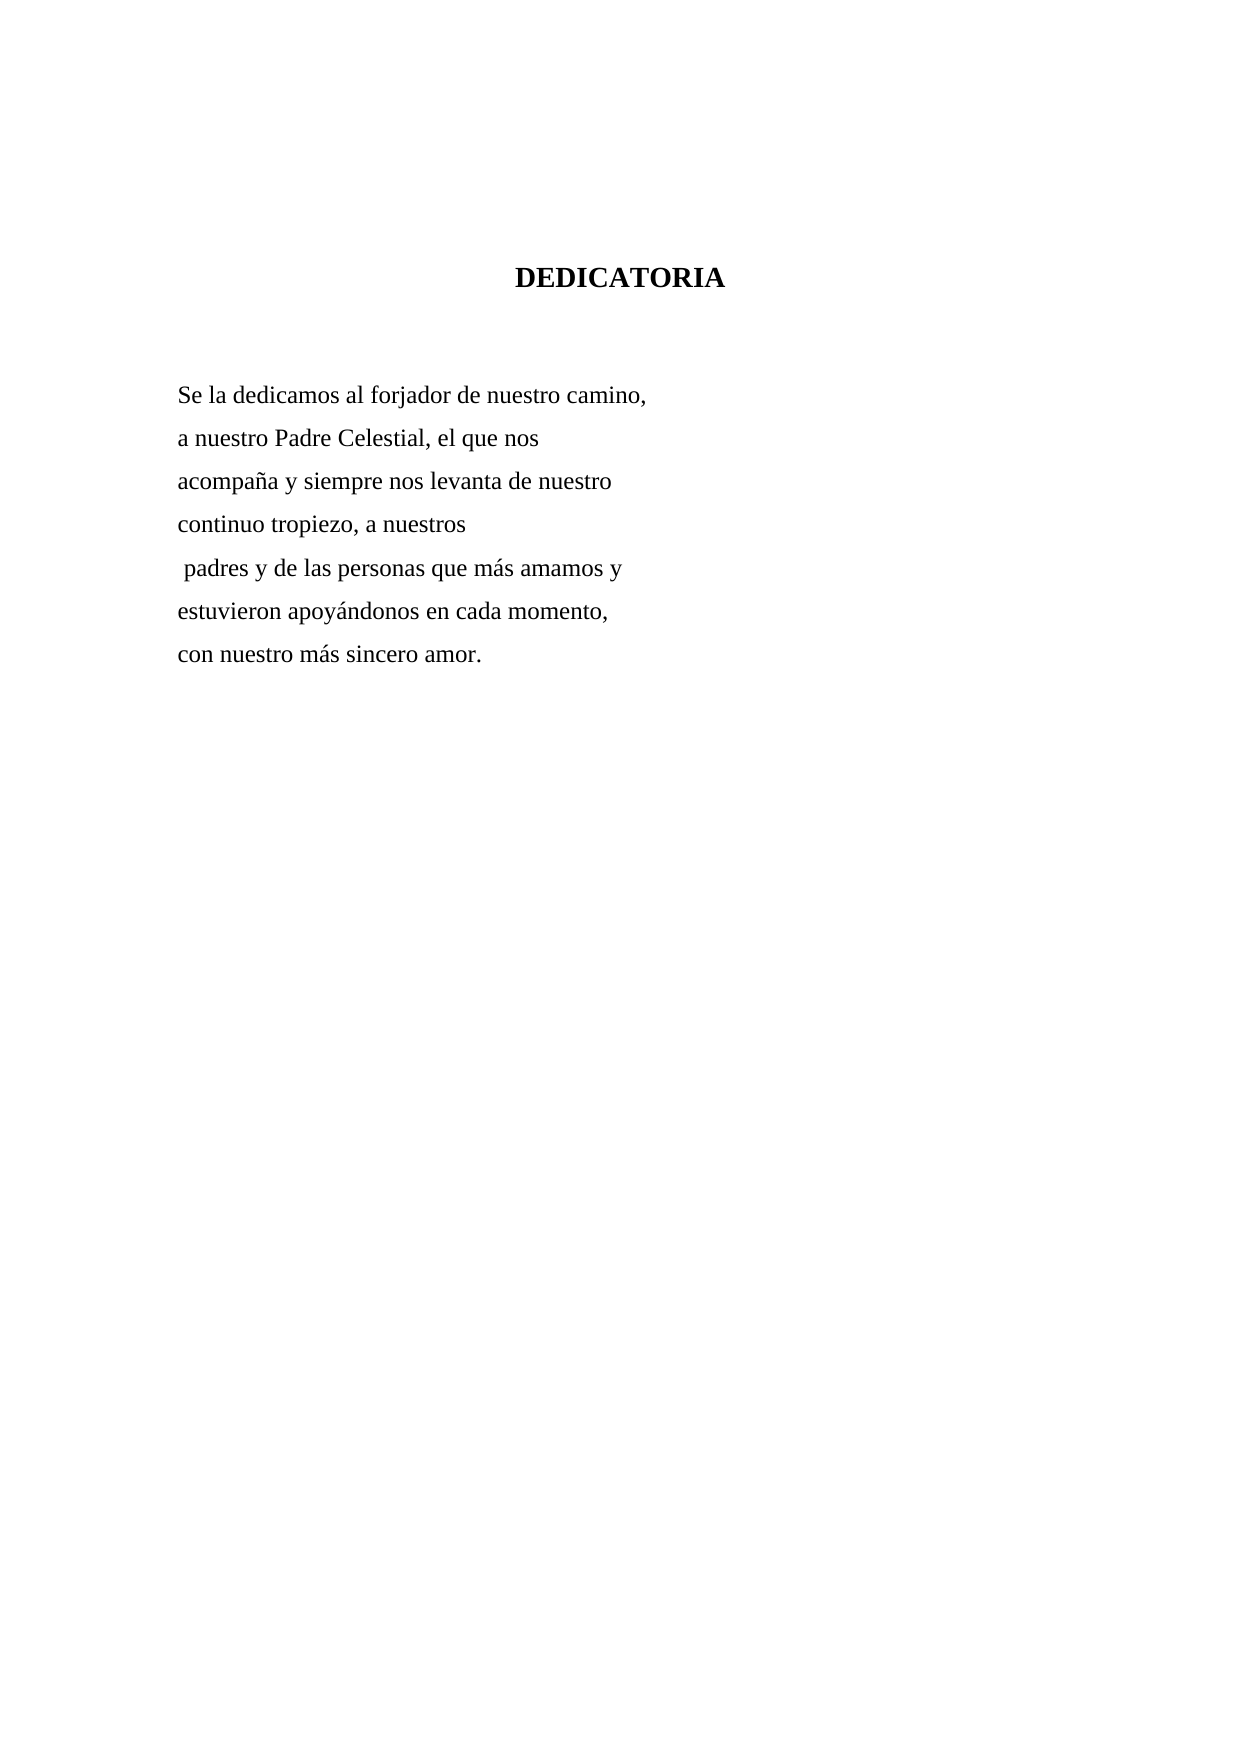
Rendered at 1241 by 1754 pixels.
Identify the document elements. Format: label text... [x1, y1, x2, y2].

text Se la dedicamos al forjador de nuestro camino, [177, 380, 1063, 409]
text estuvieron apoyándonos en cada momento, [177, 596, 1063, 624]
text con nuestro más sincero amor. [177, 639, 1063, 668]
text padres y de las personas que más amamos y [177, 553, 1063, 581]
text a nuestro Padre Celestial, el que nos [177, 423, 1063, 452]
text acompaña y siempre nos levanta de nuestro [177, 466, 1063, 495]
text DEDICATORIA [177, 260, 1063, 294]
text continuo tropiezo, a nuestros [177, 509, 1063, 538]
